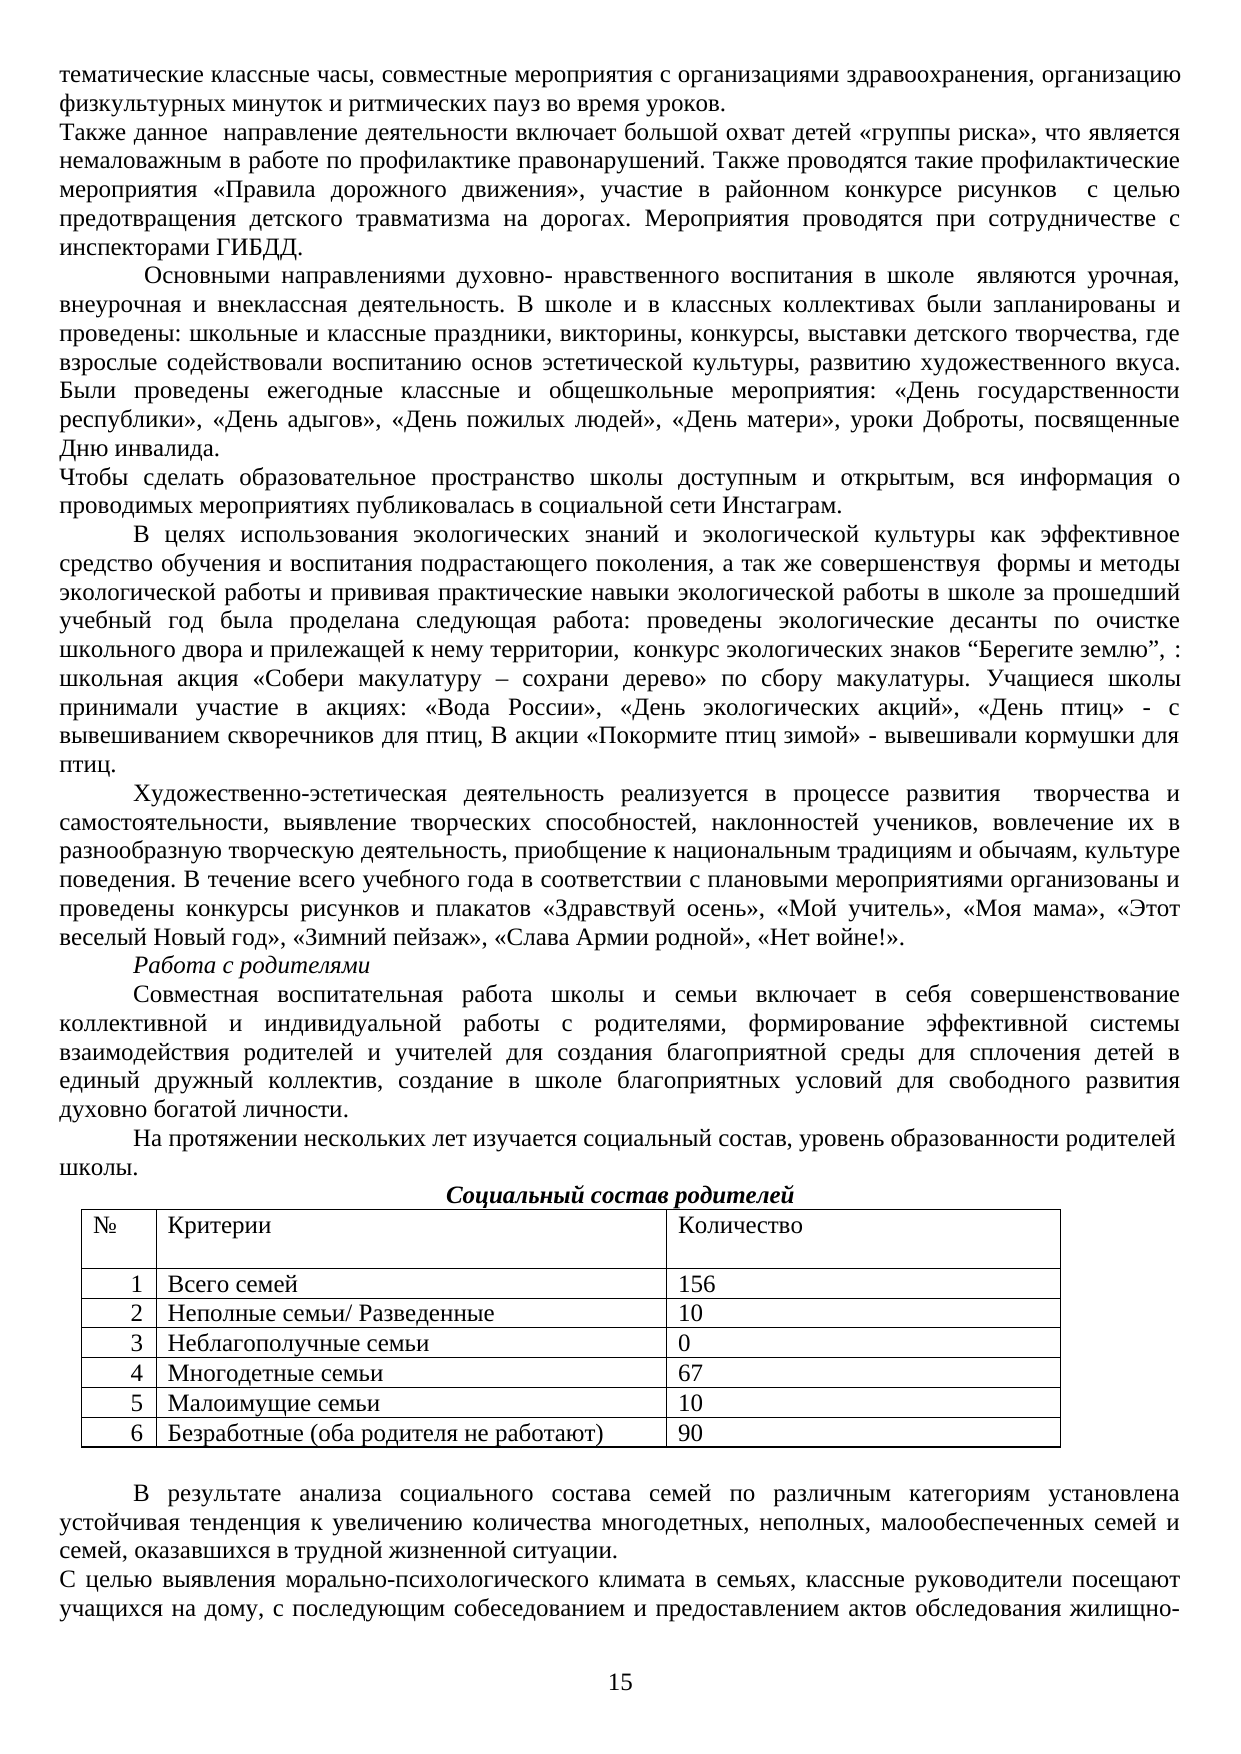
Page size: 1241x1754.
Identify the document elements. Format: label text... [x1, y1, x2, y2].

table_header Критерии [157, 1210, 666, 1268]
text Художественно-эстетическая деятельность реализуется в процессе развития творчества и самостоятельности, выявление творческих способностей, наклонностей учеников, вовлечение их в разнообразную творческую деятельность, приобщение к национальным традициям и обычаям, культуре поведения. В течение всего учебного года в соответствии с плановыми мероприятиями организованы и проведены конкурсы рисунков и плакатов «Здравствуй осень», «Мой учитель», «Моя мама», «Этот веселый Новый год», «Зимний пейзаж», «Слава Армии родной», «Нет войне!». [59, 778, 1181, 950]
table_cell 6 [82, 1418, 156, 1446]
table_cell Неблагополучные семьи [157, 1328, 666, 1357]
table_header Количество [667, 1210, 1060, 1268]
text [59, 59, 1181, 117]
text В результате анализа социального состава семей по различным категориям установлена устойчивая тенденция к увеличению количества многодетных, неполных, малообеспеченных семей и семей, оказавшихся в трудной жизненной ситуации. [59, 1478, 1181, 1564]
table_cell Всего семей [157, 1269, 666, 1297]
text Также данное направление деятельности включает большой охват детей «группы риска», что является немаловажным в работе по профилактике правонарушений. Также проводятся такие профилактические мероприятия «Правила дорожного движения», участие в районном конкурсе рисунков с целью предотвращения детского травматизма на дорогах. Мероприятия проводятся при сотрудничестве с инспекторами ГИБДД. [59, 117, 1181, 260]
table_cell 90 [667, 1418, 1060, 1446]
table_cell 1 [82, 1269, 156, 1297]
table_cell 4 [82, 1358, 156, 1387]
table_cell 10 [667, 1299, 1060, 1327]
table_cell 3 [82, 1328, 156, 1357]
text На протяжении нескольких лет изучается социальный состав, уровень образованности родителей школы. [59, 1123, 1181, 1180]
text В целях использования экологических знаний и экологической культуры как эффективное средство обучения и воспитания подрастающего поколения, а так же совершенствуя формы и методы экологической работы и прививая практические навыки экологической работы в школе за прошедший учебный год была проделана следующая работа: проведены экологические десанты по очистке школьного двора и прилежащей к нему территории, конкурс экологических знаков “Берегите землю”, : школьная акция «Собери макулатуру – сохрани дерево» по сбору макулатуры. Учащиеся школы принимали участие в акциях: «Вода России», «День экологических акций», «День птиц» - с вывешиванием скворечников для птиц, В акции «Покормите птиц зимой» - вывешивали кормушки для птиц. [59, 519, 1181, 778]
text Чтобы сделать образовательное пространство школы доступным и открытым, вся информация о проводимых мероприятиях публиковалась в социальной сети Инстаграм. [59, 462, 1181, 519]
table_cell Неполные семьи/ Разведенные [157, 1299, 666, 1327]
table_cell 10 [667, 1388, 1060, 1417]
text Основными направлениями духовно- нравственного воспитания в школе являются урочная, внеурочная и внеклассная деятельность. В школе и в классных коллективах были запланированы и проведены: школьные и классные праздники, викторины, конкурсы, выставки детского творчества, где взрослые содействовали воспитанию основ эстетической культуры, развитию художественного вкуса. Были проведены ежегодные классные и общешкольные мероприятия: «День государственности республики», «День адыгов», «День пожилых людей», «День матери», уроки Доброты, посвященные Дню инвалида. [59, 260, 1181, 462]
table_cell Безработные (оба родителя не работают) [157, 1418, 666, 1446]
text Социальный состав родителей [59, 1180, 1181, 1209]
text Работа с родителями [59, 950, 1181, 979]
table_cell 2 [82, 1299, 156, 1327]
table_cell 67 [667, 1358, 1060, 1387]
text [59, 1564, 1181, 1622]
table_cell 5 [82, 1388, 156, 1417]
table_cell Многодетные семьи [157, 1358, 666, 1387]
text Совместная воспитательная работа школы и семьи включает в себя совершенствование коллективной и индивидуальной работы с родителями, формирование эффективной системы взаимодействия родителей и учителей для создания благоприятной среды для сплочения детей в единый дружный коллектив, создание в школе благоприятных условий для свободного развития духовно богатой личности. [59, 979, 1181, 1123]
table_cell 156 [667, 1269, 1060, 1297]
table_header № [82, 1210, 156, 1268]
table_cell Малоимущие семьи [157, 1388, 666, 1417]
table_cell 0 [667, 1328, 1060, 1357]
